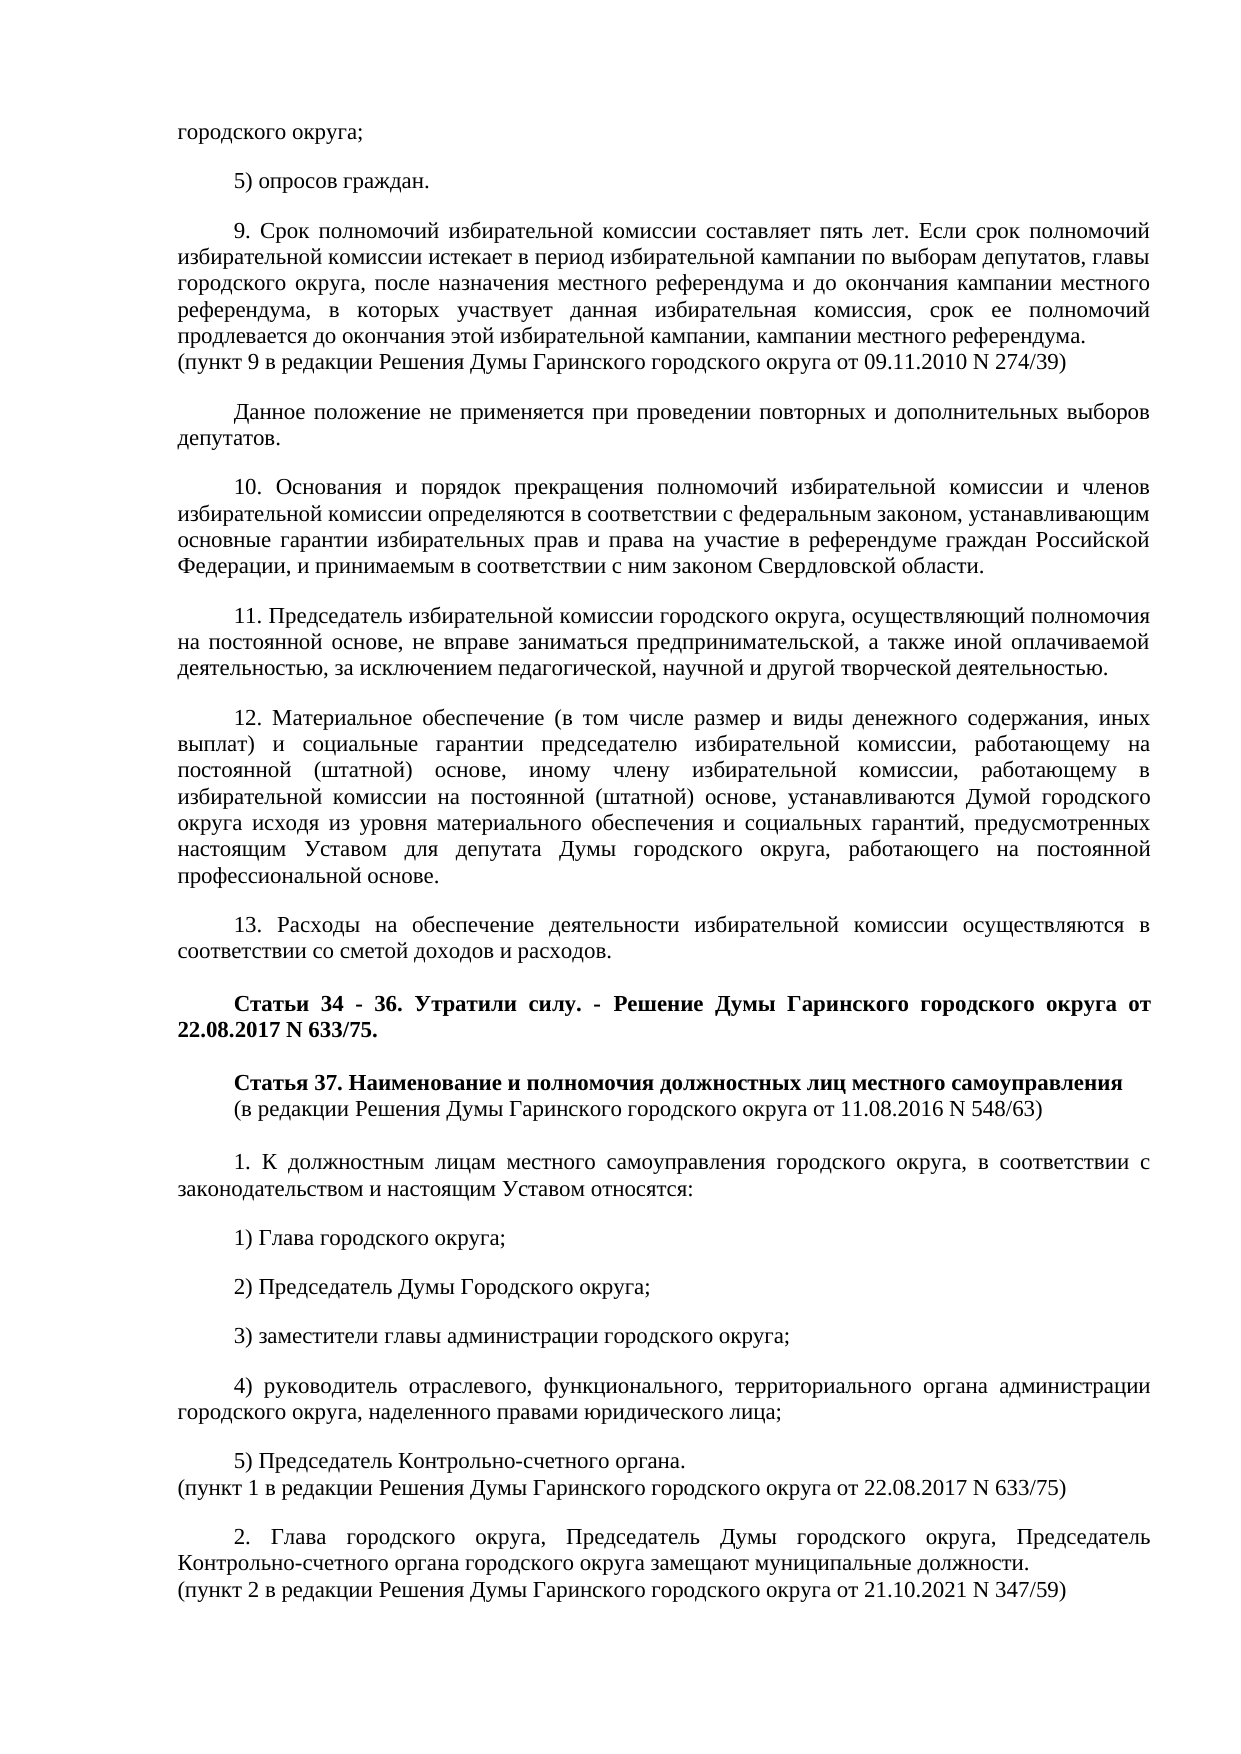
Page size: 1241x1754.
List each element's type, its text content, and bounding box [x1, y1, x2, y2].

text 1. К должностным лицам местного самоуправления городского округа, в соответствии с законодательством и настоящим Уставом относятся: [177, 1148, 1152, 1201]
text 1) Глава городского округа; [177, 1224, 1152, 1250]
text 2) Председатель Думы Городского округа; [177, 1273, 1152, 1299]
text (в редакции Решения Думы Гаринского городского округа от 11.08.2016 N 548/63) [177, 1096, 1152, 1122]
text Данное положение не применяется при проведении повторных и дополнительных выборов депутатов. [177, 398, 1152, 450]
text (пункт 9 в редакции Решения Думы Гаринского городского округа от 09.11.2010 N 274/39) [177, 348, 1152, 375]
text 5) Председатель Контрольно-счетного органа. [177, 1447, 1152, 1474]
text 10. Основания и порядок прекращения полномочий избирательной комиссии и членов избирательной комиссии определяются в соответствии с федеральным законом, устанавливающим основные гарантии избирательных прав и права на участие в референдуме граждан Российской Федерации, и принимаемым в соответствии с ним законом Свердловской области. [177, 473, 1152, 579]
title Статьи 34 - 36. Утратили силу. - Решение Думы Гаринского городского округа от 22.08.2017 N 633/75. [177, 990, 1152, 1043]
text (пункт 1 в редакции Решения Думы Гаринского городского округа от 22.08.2017 N 633/75) [177, 1474, 1152, 1500]
text 4) руководитель отраслевого, функционального, территориального органа администрации городского округа, наделенного правами юридического лица; [177, 1372, 1152, 1424]
text 3) заместители главы администрации городского округа; [177, 1322, 1152, 1349]
text 13. Расходы на обеспечение деятельности избирательной комиссии осуществляются в соответствии со сметой доходов и расходов. [177, 911, 1152, 964]
text 5) опросов граждан. [177, 167, 1152, 194]
text 9. Срок полномочий избирательной комиссии составляет пять лет. Если срок полномочий избирательной комиссии истекает в период избирательной кампании по выборам депутатов, главы городского округа, после назначения местного референдума и до окончания кампании местного референдума, в которых участвует данная избирательная комиссия, срок ее полномочий продлевается до окончания этой избирательной кампании, кампании местного референдума. [177, 217, 1152, 348]
text 11. Председатель избирательной комиссии городского округа, осуществляющий полномочия на постоянной основе, не вправе заниматься предпринимательской, а также иной оплачиваемой деятельностью, за исключением педагогической, научной и другой творческой деятельностью. [177, 602, 1152, 681]
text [177, 118, 1152, 144]
text 2. Глава городского округа, Председатель Думы городского округа, Председатель Контрольно-счетного органа городского округа замещают муниципальные должности. [177, 1523, 1152, 1576]
text 12. Материальное обеспечение (в том числе размер и виды денежного содержания, иных выплат) и социальные гарантии председателю избирательной комиссии, работающему на постоянной (штатной) основе, иному члену избирательной комиссии, работающему в избирательной комиссии на постоянной (штатной) основе, устанавливаются Думой городского округа исходя из уровня материального обеспечения и социальных гарантий, предусмотренных настоящим Уставом для депутата Думы городского округа, работающего на постоянной профессиональной основе. [177, 704, 1152, 888]
title Статья 37. Наименование и полномочия должностных лиц местного самоуправления [177, 1069, 1152, 1096]
text (пункт 2 в редакции Решения Думы Гаринского городского округа от 21.10.2021 N 347/59) [177, 1576, 1152, 1602]
